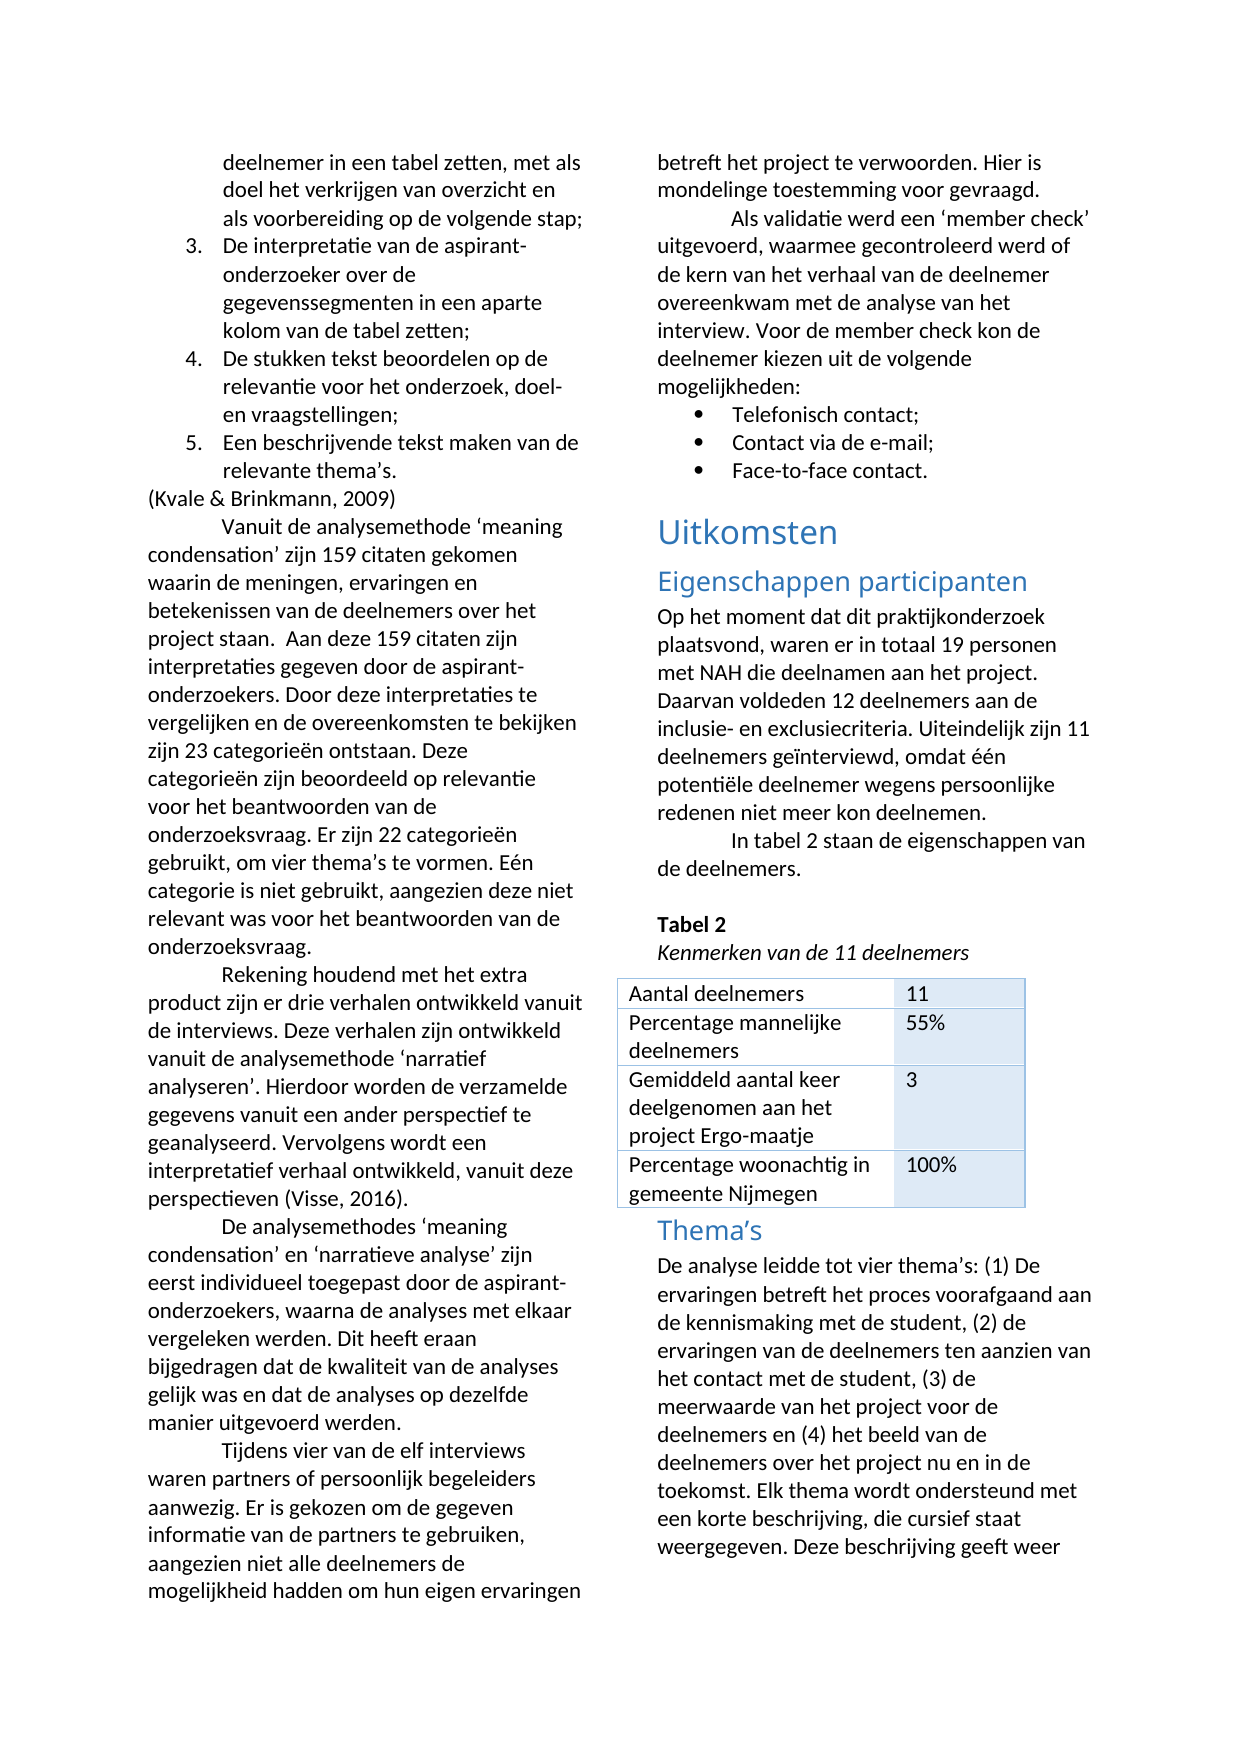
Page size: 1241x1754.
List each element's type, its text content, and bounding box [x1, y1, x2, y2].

subtitle Thema’s [657, 998, 1093, 1249]
text Tijdens vier van de elf interviews waren partners of persoonlijk begeleiders aanwezig. Er is gekozen om de gegeven informatie van de partners te gebruiken, aangezien niet alle deelnemers de mogelijkheid hadden om hun eigen ervaringen betreft het project te verwoorden. Hier is mondelinge toestemming voor gevraagd. [148, 1437, 583, 1605]
list Contact via de e-mail; [694, 428, 1093, 456]
table_cell 3 [894, 1066, 1024, 1149]
list De interpretatie van de aspirant-onderzoeker over de gegevenssegmenten in een aparte kolom van de tabel zetten; [185, 232, 583, 344]
text In tabel 2 staan de eigenschappen van de deelnemers. [657, 826, 1093, 882]
table_cell Percentage mannelijke deelnemers [618, 1009, 894, 1064]
text De analysemethodes ‘meaning condensation’ en ‘narratieve analyse’ zijn eerst individueel toegepast door de aspirant-onderzoekers, waarna de analyses met elkaar vergeleken werden. Dit heeft eraan bijgedragen dat de kwaliteit van de analyses gelijk was en dat de analyses op dezelfde manier uitgevoerd werden. [148, 1212, 583, 1437]
text Vanuit de analysemethode ‘meaning condensation’ zijn 159 citaten gekomen waarin de meningen, ervaringen en betekenissen van de deelnemers over het project staan. Aan deze 159 citaten zijn interpretaties gegeven door de aspirant-onderzoekers. Door deze interpretaties te vergelijken en de overeenkomsten te bekijken zijn 23 categorieën ontstaan. Deze categorieën zijn beoordeeld op relevantie voor het beantwoorden van de onderzoeksvraag. Er zijn 22 categorieën gebruikt, om vier thema’s te vormen. Eén categorie is niet gebruikt, aangezien deze niet relevant was voor het beantwoorden van de onderzoeksvraag. [148, 512, 583, 960]
subtitle Eigenschappen participanten [657, 562, 1093, 599]
table_cell 55% [894, 1009, 1024, 1064]
text (Kvale & Brinkmann, 2009) [148, 484, 583, 512]
text Tabel 2 [657, 910, 1093, 938]
text Kenmerken van de 11 deelnemers [657, 938, 1093, 966]
text Op het moment dat dit praktijkonderzoek plaatsvond, waren er in totaal 19 personen met NAH die deelnamen aan het project. Daarvan voldeden 12 deelnemers aan de inclusie- en exclusiecriteria. Uiteindelijk zijn 11 deelnemers geïnterviewd, omdat één potentiële deelnemer wegens persoonlijke redenen niet meer kon deelnemen. [657, 602, 1093, 826]
table_header Aantal deelnemers [618, 979, 894, 1007]
table_cell Percentage woonachtig in gemeente Nijmegen [618, 1151, 894, 1207]
table_cell 100% [894, 1151, 1024, 1207]
text Als validatie werd een ‘member check’ uitgevoerd, waarmee gecontroleerd werd of de kern van het verhaal van de deelnemer overeenkwam met de analyse van het interview. Voor de member check kon de deelnemer kiezen uit de volgende mogelijkheden: [657, 204, 1093, 400]
table_header 11 [894, 979, 1024, 1007]
text Tijdens vier van de elf interviews waren partners of persoonlijk begeleiders aanwezig. Er is gekozen om de gegeven informatie van de partners te gebruiken, aangezien niet alle deelnemers de mogelijkheid hadden om hun eigen ervaringen betreft het project te verwoorden. Hier is mondelinge toestemming voor gevraagd. [657, 148, 1093, 204]
list Een beschrijvende tekst maken van de relevante thema’s. [185, 428, 583, 484]
list De stukken tekst beoordelen op de relevantie voor het onderzoek, doel- en vraagstellingen; [185, 344, 583, 428]
list Telefonisch contact; [694, 400, 1093, 428]
table_cell Gemiddeld aantal keer deelgenomen aan het project Ergo-maatje [618, 1066, 894, 1149]
text Rekening houdend met het extra product zijn er drie verhalen ontwikkeld vanuit de interviews. Deze verhalen zijn ontwikkeld vanuit de analysemethode ‘narratief analyseren’. Hierdoor worden de verzamelde gegevens vanuit een ander perspectief te geanalyseerd. Vervolgens wordt een interpretatief verhaal ontwikkeld, vanuit deze perspectieven (Visse, 2016). [148, 960, 583, 1212]
list Face-to-face contact. [694, 456, 1093, 484]
subtitle Uitkomsten [657, 509, 1093, 554]
